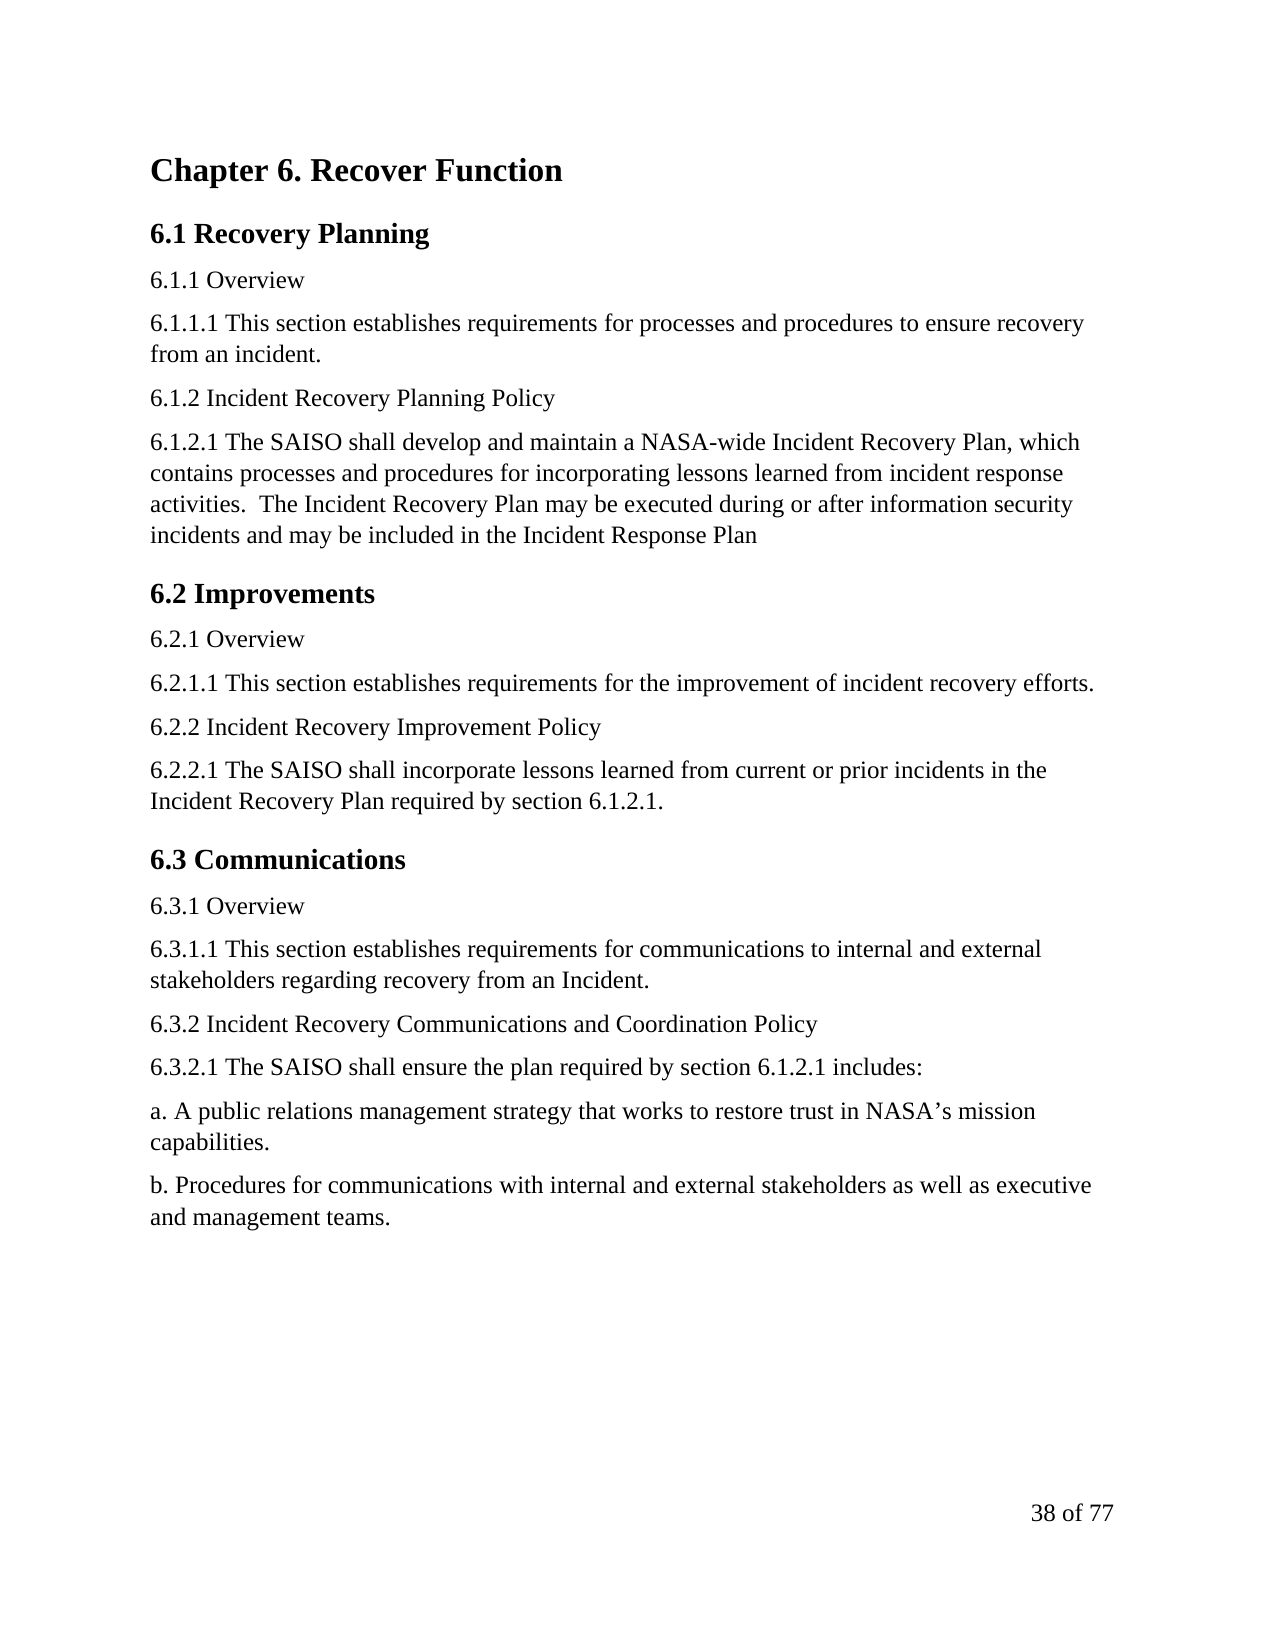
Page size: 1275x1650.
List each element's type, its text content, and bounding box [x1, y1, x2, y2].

subtitle Communications [150, 842, 1125, 876]
subtitle Overview [150, 891, 1125, 919]
subtitle Overview [150, 265, 1125, 294]
subtitle This section establishes requirements for communications to internal and external stakeholders regarding recovery from an Incident. [150, 934, 1125, 994]
subtitle Incident Recovery Planning Policy [150, 383, 1125, 412]
subtitle The SAISO shall develop and maintain a NASA-wide Incident Recovery Plan, which contains processes and procedures for incorporating lessons learned from incident response activities. The Incident Recovery Plan may be executed during or after information security incidents and may be included in the Incident Response Plan [150, 427, 1125, 548]
subtitle Overview [150, 624, 1125, 653]
subtitle Procedures for communications with internal and external stakeholders as well as executive and management teams. [150, 1171, 1125, 1230]
subtitle Incident Recovery Communications and Coordination Policy [150, 1009, 1125, 1038]
subtitle The SAISO shall incorporate lessons learned from current or prior incidents in the Incident Recovery Plan required by section 6.1.2.1. [150, 755, 1125, 815]
subtitle Improvements [150, 576, 1125, 609]
subtitle Recovery Planning [150, 216, 1125, 250]
subtitle A public relations management strategy that works to restore trust in NASA’s mission capabilities. [150, 1096, 1125, 1156]
subtitle Incident Recovery Improvement Policy [150, 712, 1125, 740]
subtitle Recover Function [150, 150, 1125, 188]
subtitle The SAISO shall ensure the plan required by section 6.1.2.1 includes: [150, 1052, 1125, 1081]
subtitle This section establishes requirements for the improvement of incident recovery efforts. [150, 668, 1125, 697]
subtitle This section establishes requirements for processes and procedures to ensure recovery from an incident. [150, 308, 1125, 368]
